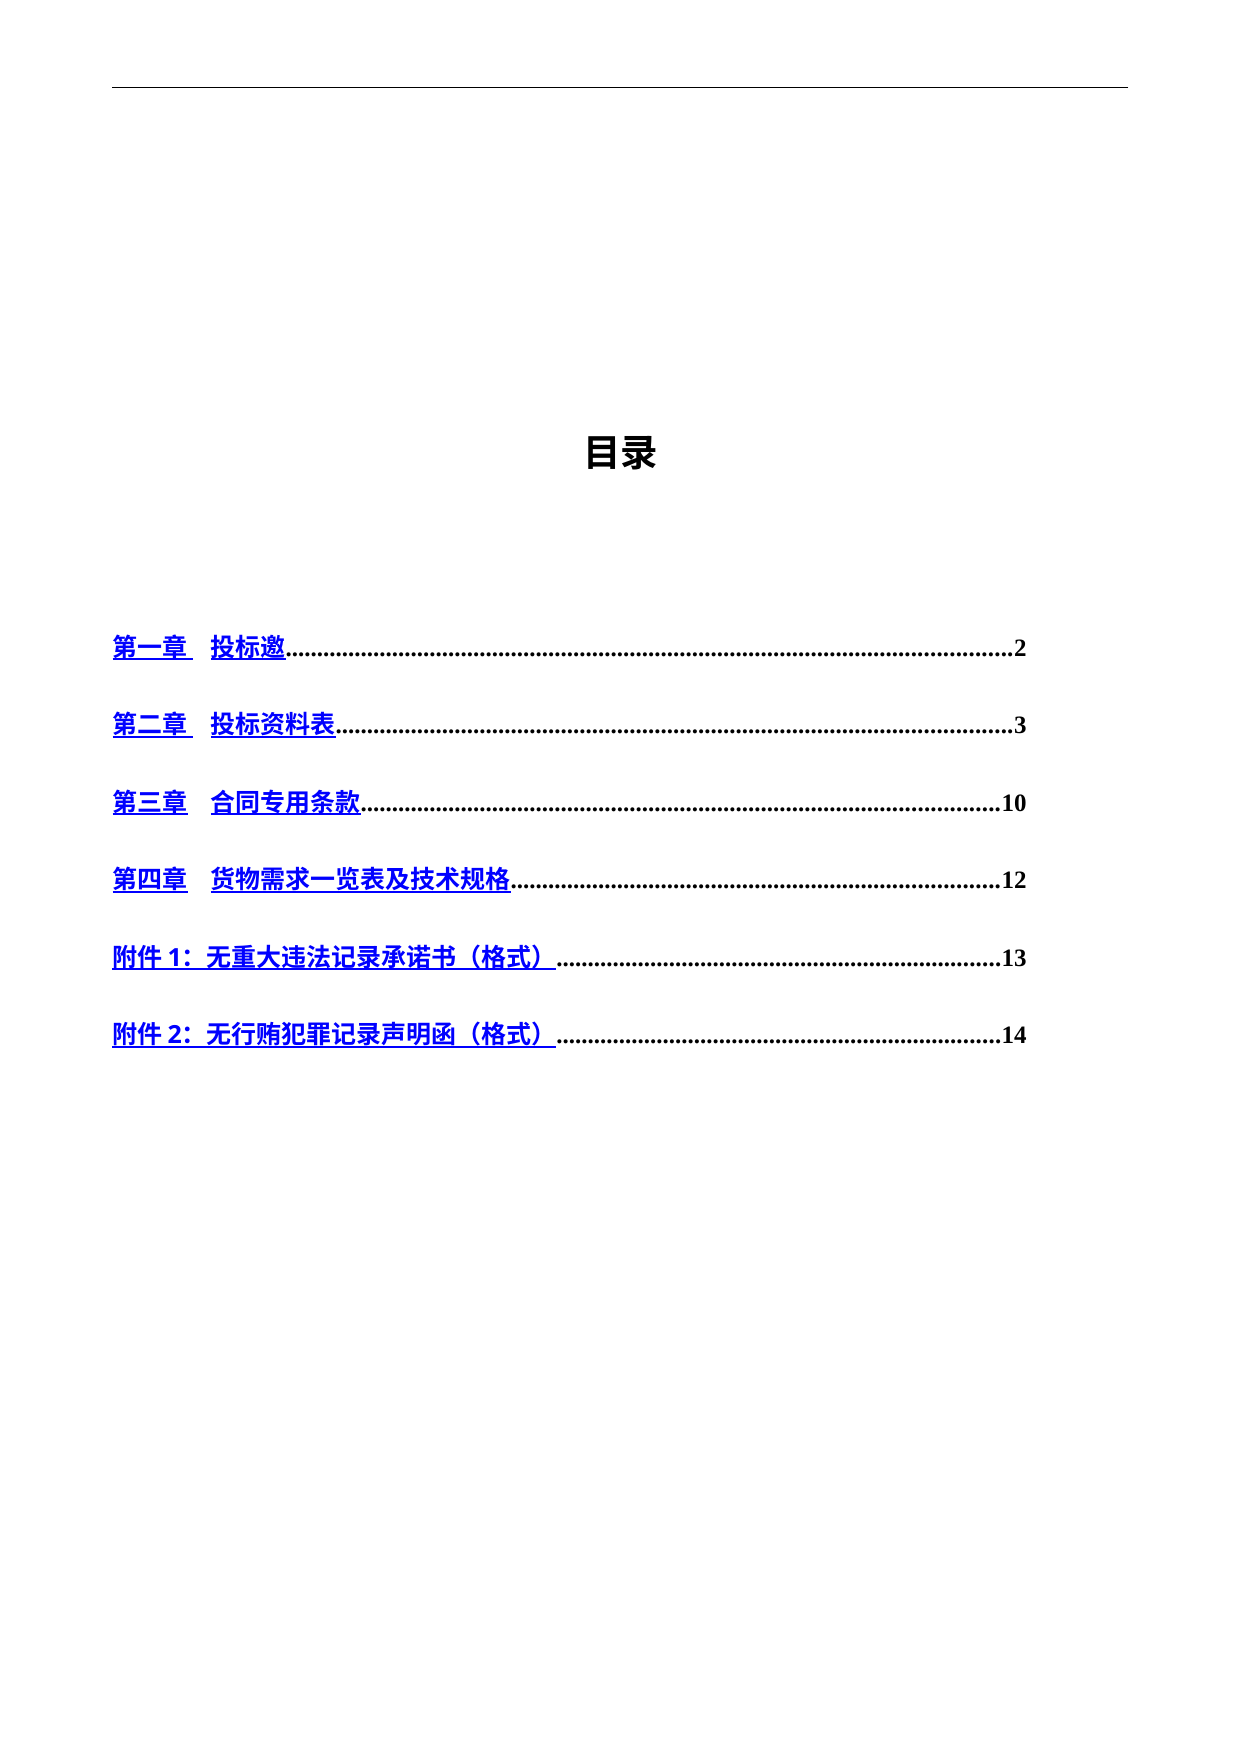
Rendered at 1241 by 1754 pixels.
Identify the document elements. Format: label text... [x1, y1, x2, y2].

text 第二章 投标资料表 3 [112, 691, 1128, 756]
text 附件2：无行贿犯罪记录声明函（格式） 14 [112, 1001, 1128, 1066]
text 第三章 合同专用条款 10 [112, 768, 1128, 833]
text 附件1：无重大违法记录承诺书（格式） 13 [112, 923, 1128, 988]
text 第一章 投标邀 2 [112, 613, 1128, 678]
text 目录 [112, 418, 1128, 483]
text 第四章 货物需求一览表及技术规格 12 [112, 846, 1128, 911]
